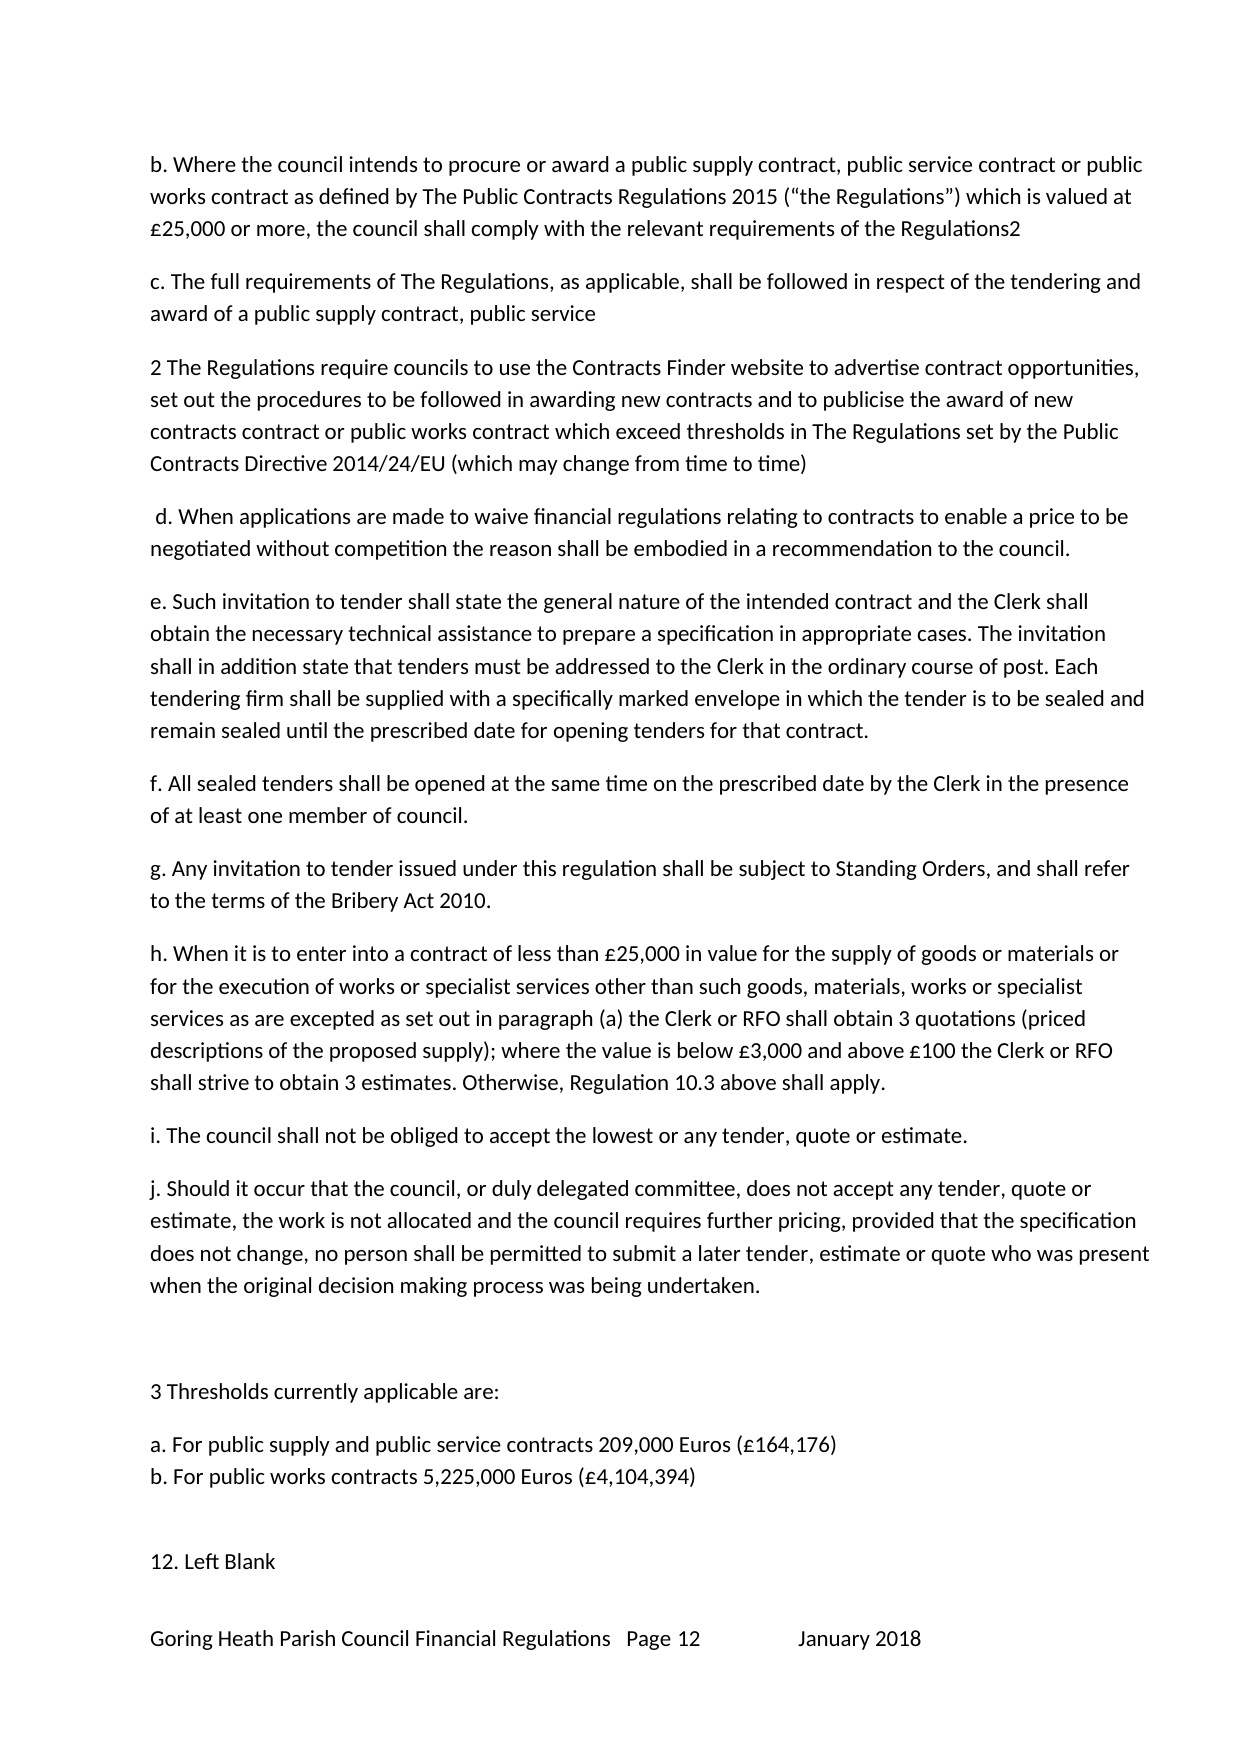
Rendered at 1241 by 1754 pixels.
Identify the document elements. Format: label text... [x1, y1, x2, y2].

text e. Such invitation to tender shall state the general nature of the intended contract and the Clerk shall obtain the necessary technical assistance to prepare a specification in appropriate cases. The invitation shall in addition state that tenders must be addressed to the Clerk in the ordinary course of post. Each tendering firm shall be supplied with a specifically marked envelope in which the tender is to be sealed and remain sealed until the prescribed date for opening tenders for that contract. [150, 587, 1152, 744]
text b. For public works contracts 5,225,000 Euros (£4,104,394) [150, 1462, 1152, 1490]
text 2 The Regulations require councils to use the Contracts Finder website to advertise contract opportunities, set out the procedures to be followed in awarding new contracts and to publicise the award of new contracts contract or public works contract which exceed thresholds in The Regulations set by the Public Contracts Directive 2014/24/EU (which may change from time to time) [150, 353, 1152, 477]
text h. When it is to enter into a contract of less than £25,000 in value for the supply of goods or materials or for the execution of works or specialist services other than such goods, materials, works or specialist services as are excepted as set out in paragraph (a) the Clerk or RFO shall obtain 3 quotations (priced descriptions of the proposed supply); where the value is below £3,000 and above £100 the Clerk or RFO shall strive to obtain 3 estimates. Otherwise, Regulation 10.3 above shall apply. [150, 939, 1152, 1096]
text b. Where the council intends to procure or award a public supply contract, public service contract or public works contract as defined by The Public Contracts Regulations 2015 (“the Regulations”) which is valued at £25,000 or more, the council shall comply with the relevant requirements of the Regulations2 [150, 150, 1152, 242]
text d. When applications are made to waive financial regulations relating to contracts to enable a price to be negotiated without competition the reason shall be embodied in a recommendation to the council. [150, 502, 1152, 562]
text g. Any invitation to tender issued under this regulation shall be subject to Standing Orders, and shall refer to the terms of the Bribery Act 2010. [150, 854, 1152, 914]
text 12. Left Blank [150, 1547, 1152, 1575]
text f. All sealed tenders shall be opened at the same time on the prescribed date by the Clerk in the presence of at least one member of council. [150, 769, 1152, 829]
text a. For public supply and public service contracts 209,000 Euros (£164,176) [150, 1430, 1152, 1458]
text c. The full requirements of The Regulations, as applicable, shall be followed in respect of the tendering and award of a public supply contract, public service [150, 267, 1152, 328]
text 3 Thresholds currently applicable are: [150, 1377, 1152, 1405]
text j. Should it occur that the council, or duly delegated committee, does not accept any tender, quote or estimate, the work is not allocated and the council requires further pricing, provided that the specification does not change, no person shall be permitted to submit a later tender, estimate or quote who was present when the original decision making process was being undertaken. [150, 1174, 1152, 1299]
text i. The council shall not be obliged to accept the lowest or any tender, quote or estimate. [150, 1121, 1152, 1149]
